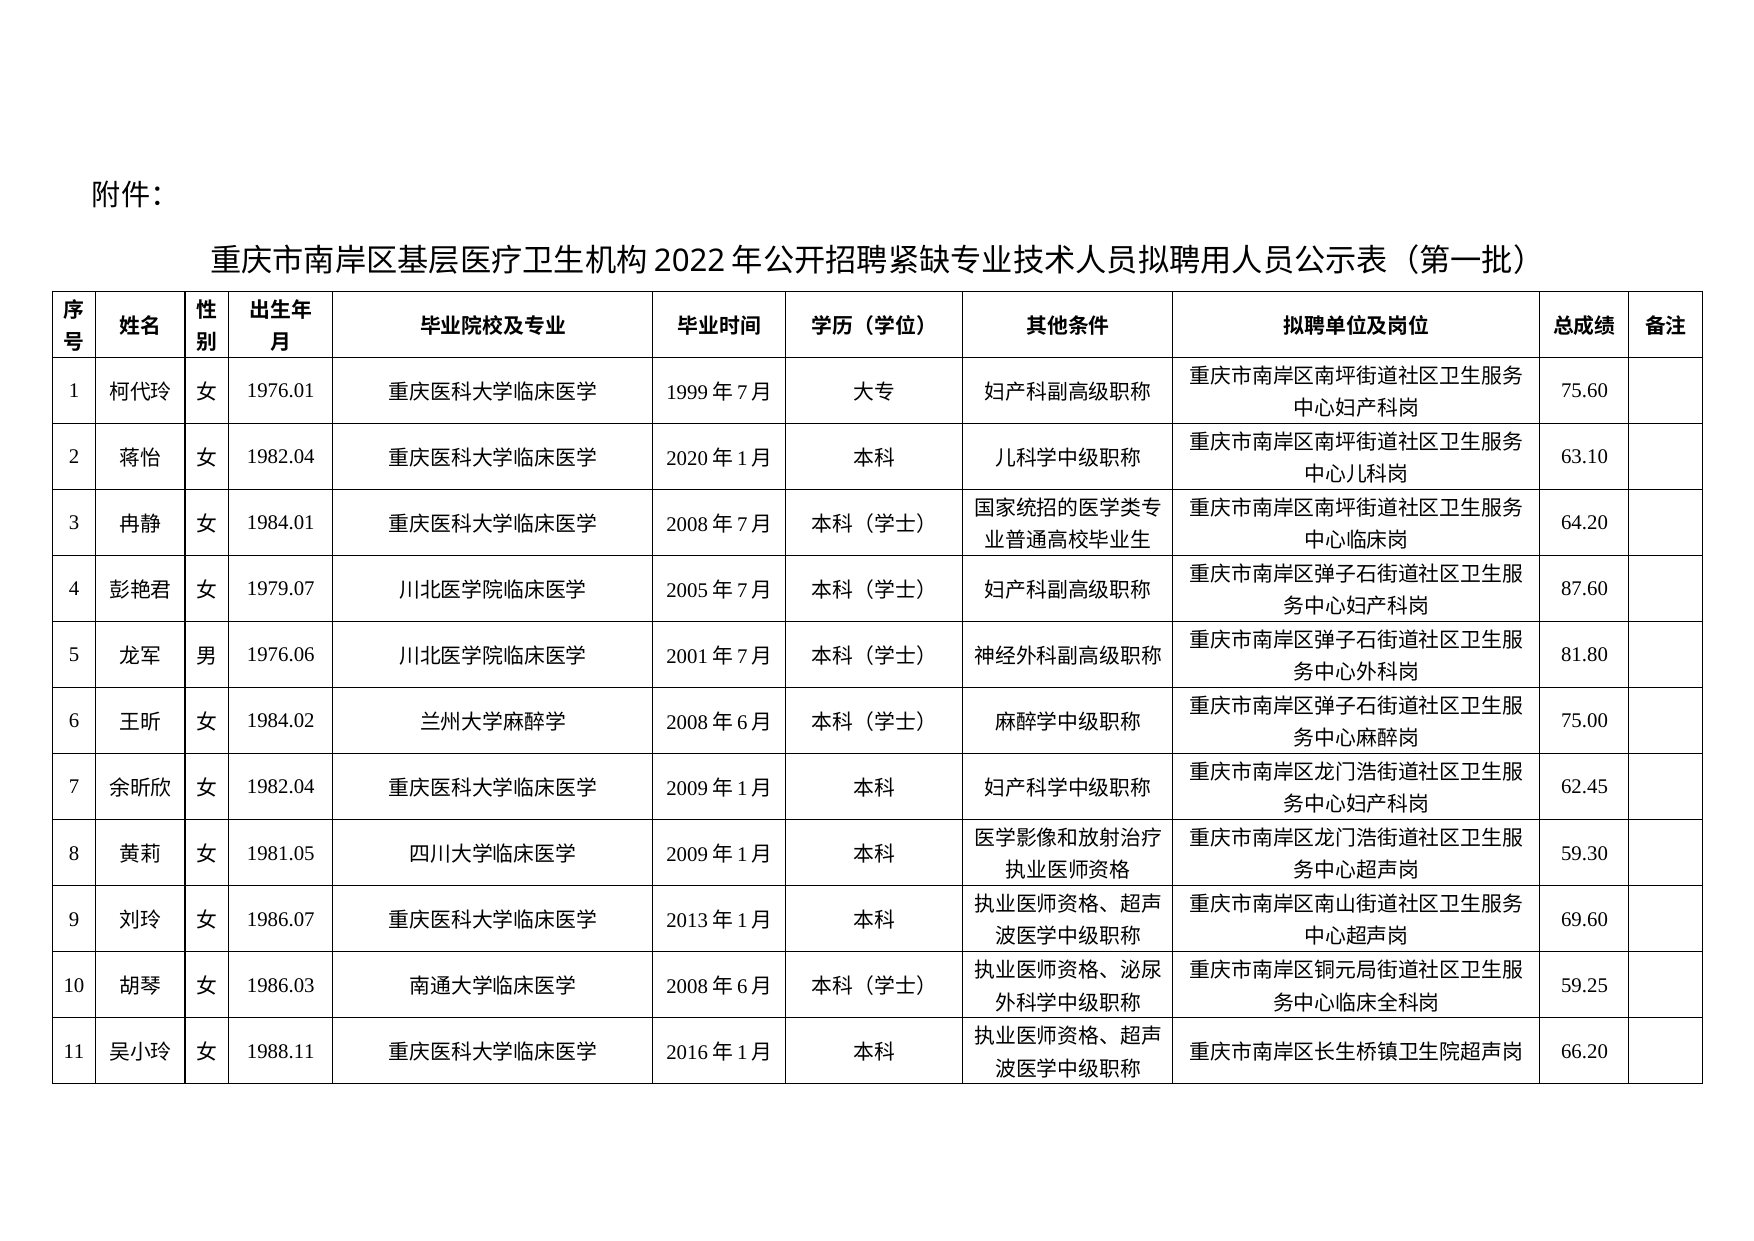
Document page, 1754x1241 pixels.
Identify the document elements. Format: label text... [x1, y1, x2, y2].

table_cell 重庆医科大学临床医学 [333, 490, 652, 555]
table_cell 59.25 [1540, 952, 1628, 1017]
table_cell 妇产科副高级职称 [963, 556, 1172, 621]
table_cell 9 [53, 886, 95, 951]
table_cell [1629, 424, 1702, 489]
table_header 其他条件 [963, 292, 1172, 357]
table_cell 重庆医科大学临床医学 [333, 1018, 652, 1083]
table_cell 6 [53, 688, 95, 753]
table_cell 本科 [786, 754, 962, 819]
table_cell 75.00 [1540, 688, 1628, 753]
table_cell 女 [186, 1018, 228, 1083]
table_cell 女 [186, 820, 228, 885]
table_cell 2013年1月 [653, 886, 785, 951]
table_cell 南通大学临床医学 [333, 952, 652, 1017]
table_cell 麻醉学中级职称 [963, 688, 1172, 753]
table_cell 2005年7月 [653, 556, 785, 621]
table_cell 66.20 [1540, 1018, 1628, 1083]
table_cell 62.45 [1540, 754, 1628, 819]
table_header 学历（学位） [786, 292, 962, 357]
table_cell 彭艳君 [96, 556, 184, 621]
table_cell 重庆市南岸区南坪街道社区卫生服务中心妇产科岗 [1173, 358, 1539, 423]
table_cell 男 [186, 622, 228, 687]
table_cell 1988.11 [229, 1018, 332, 1083]
table_cell 2009年1月 [653, 820, 785, 885]
table_cell 1999年7月 [653, 358, 785, 423]
table_cell 重庆医科大学临床医学 [333, 886, 652, 951]
table_cell 刘玲 [96, 886, 184, 951]
table_cell 63.10 [1540, 424, 1628, 489]
table_cell 国家统招的医学类专业普通高校毕业生 [963, 490, 1172, 555]
table_cell [1629, 886, 1702, 951]
table_cell 重庆医科大学临床医学 [333, 424, 652, 489]
table_cell 重庆市南岸区南坪街道社区卫生服务中心临床岗 [1173, 490, 1539, 555]
table_cell 冉静 [96, 490, 184, 555]
table_cell 本科 [786, 1018, 962, 1083]
table_header 总成绩 [1540, 292, 1628, 357]
table_cell 5 [53, 622, 95, 687]
table_cell 2016年1月 [653, 1018, 785, 1083]
table_cell 2008年6月 [653, 952, 785, 1017]
table_cell 2008年6月 [653, 688, 785, 753]
table_cell [1629, 490, 1702, 555]
table_cell [1629, 952, 1702, 1017]
table_cell 女 [186, 490, 228, 555]
table_cell [1629, 556, 1702, 621]
table_cell 10 [53, 952, 95, 1017]
table_cell 重庆市南岸区龙门浩街道社区卫生服务中心超声岗 [1173, 820, 1539, 885]
table_cell 1981.05 [229, 820, 332, 885]
table_cell 2020年1月 [653, 424, 785, 489]
table_cell 女 [186, 688, 228, 753]
table_header 出生年月 [229, 292, 332, 357]
table_cell 妇产科副高级职称 [963, 358, 1172, 423]
text 附件： [92, 161, 1662, 226]
table_cell 1979.07 [229, 556, 332, 621]
table_cell 1982.04 [229, 424, 332, 489]
table_cell 4 [53, 556, 95, 621]
table_cell 重庆市南岸区弹子石街道社区卫生服务中心妇产科岗 [1173, 556, 1539, 621]
table_cell 87.60 [1540, 556, 1628, 621]
table_header 拟聘单位及岗位 [1173, 292, 1539, 357]
table_cell 儿科学中级职称 [963, 424, 1172, 489]
table_cell 69.60 [1540, 886, 1628, 951]
table_cell 本科（学士） [786, 622, 962, 687]
table_cell 余昕欣 [96, 754, 184, 819]
table_cell 本科 [786, 820, 962, 885]
table_cell 1984.02 [229, 688, 332, 753]
table_cell 8 [53, 820, 95, 885]
table_cell 1984.01 [229, 490, 332, 555]
text 重庆市南岸区基层医疗卫生机构2022年公开招聘紧缺专业技术人员拟聘用人员公示表（第一批） [92, 226, 1662, 291]
table_cell 女 [186, 952, 228, 1017]
table_cell 本科（学士） [786, 688, 962, 753]
table_cell 重庆市南岸区南山街道社区卫生服务中心超声岗 [1173, 886, 1539, 951]
table_cell 1976.06 [229, 622, 332, 687]
table_cell 1 [53, 358, 95, 423]
table_cell 2008年7月 [653, 490, 785, 555]
table_cell 王昕 [96, 688, 184, 753]
table_cell 59.30 [1540, 820, 1628, 885]
table_cell 重庆市南岸区龙门浩街道社区卫生服务中心妇产科岗 [1173, 754, 1539, 819]
table_cell 1986.03 [229, 952, 332, 1017]
table_cell [1629, 358, 1702, 423]
table_cell 75.60 [1540, 358, 1628, 423]
table_cell 重庆市南岸区铜元局街道社区卫生服务中心临床全科岗 [1173, 952, 1539, 1017]
table_cell 执业医师资格、泌尿外科学中级职称 [963, 952, 1172, 1017]
table_cell 2001年7月 [653, 622, 785, 687]
table_cell 黄莉 [96, 820, 184, 885]
table_cell 女 [186, 424, 228, 489]
table_cell 执业医师资格、超声波医学中级职称 [963, 1018, 1172, 1083]
table_cell 女 [186, 358, 228, 423]
table_cell 重庆医科大学临床医学 [333, 754, 652, 819]
table_cell [1629, 754, 1702, 819]
table_cell 本科 [786, 424, 962, 489]
table_cell 柯代玲 [96, 358, 184, 423]
table_cell 重庆市南岸区长生桥镇卫生院超声岗 [1173, 1018, 1539, 1083]
table_cell 64.20 [1540, 490, 1628, 555]
table_header 毕业院校及专业 [333, 292, 652, 357]
table_cell 1986.07 [229, 886, 332, 951]
table_cell [1629, 1018, 1702, 1083]
table_cell 神经外科副高级职称 [963, 622, 1172, 687]
table_cell 重庆市南岸区南坪街道社区卫生服务中心儿科岗 [1173, 424, 1539, 489]
table_cell 11 [53, 1018, 95, 1083]
table_cell 2 [53, 424, 95, 489]
table_cell 川北医学院临床医学 [333, 622, 652, 687]
table_cell [1629, 622, 1702, 687]
table_cell 重庆市南岸区弹子石街道社区卫生服务中心麻醉岗 [1173, 688, 1539, 753]
table_cell 本科 [786, 886, 962, 951]
table_cell 2009年1月 [653, 754, 785, 819]
table_cell 1982.04 [229, 754, 332, 819]
table_cell 蒋怡 [96, 424, 184, 489]
table_cell 女 [186, 754, 228, 819]
table_cell [1629, 688, 1702, 753]
table_cell 81.80 [1540, 622, 1628, 687]
table_header 性别 [186, 292, 228, 357]
table_cell 大专 [786, 358, 962, 423]
table_cell 重庆医科大学临床医学 [333, 358, 652, 423]
table_header 备注 [1629, 292, 1702, 357]
table_cell 本科（学士） [786, 556, 962, 621]
table_cell 3 [53, 490, 95, 555]
table_cell 医学影像和放射治疗执业医师资格 [963, 820, 1172, 885]
table_cell [1629, 820, 1702, 885]
table_cell 兰州大学麻醉学 [333, 688, 652, 753]
table_cell 本科（学士） [786, 490, 962, 555]
table_header 毕业时间 [653, 292, 785, 357]
table_cell 胡琴 [96, 952, 184, 1017]
table_cell 7 [53, 754, 95, 819]
table_cell 重庆市南岸区弹子石街道社区卫生服务中心外科岗 [1173, 622, 1539, 687]
table_cell 妇产科学中级职称 [963, 754, 1172, 819]
table_cell 1976.01 [229, 358, 332, 423]
table_header 姓名 [96, 292, 184, 357]
table_cell 女 [186, 556, 228, 621]
table_cell 吴小玲 [96, 1018, 184, 1083]
table_cell 龙军 [96, 622, 184, 687]
table_header 序号 [53, 292, 95, 357]
table_cell 本科（学士） [786, 952, 962, 1017]
table_cell 川北医学院临床医学 [333, 556, 652, 621]
table_cell 执业医师资格、超声波医学中级职称 [963, 886, 1172, 951]
table_cell 四川大学临床医学 [333, 820, 652, 885]
table_cell 女 [186, 886, 228, 951]
